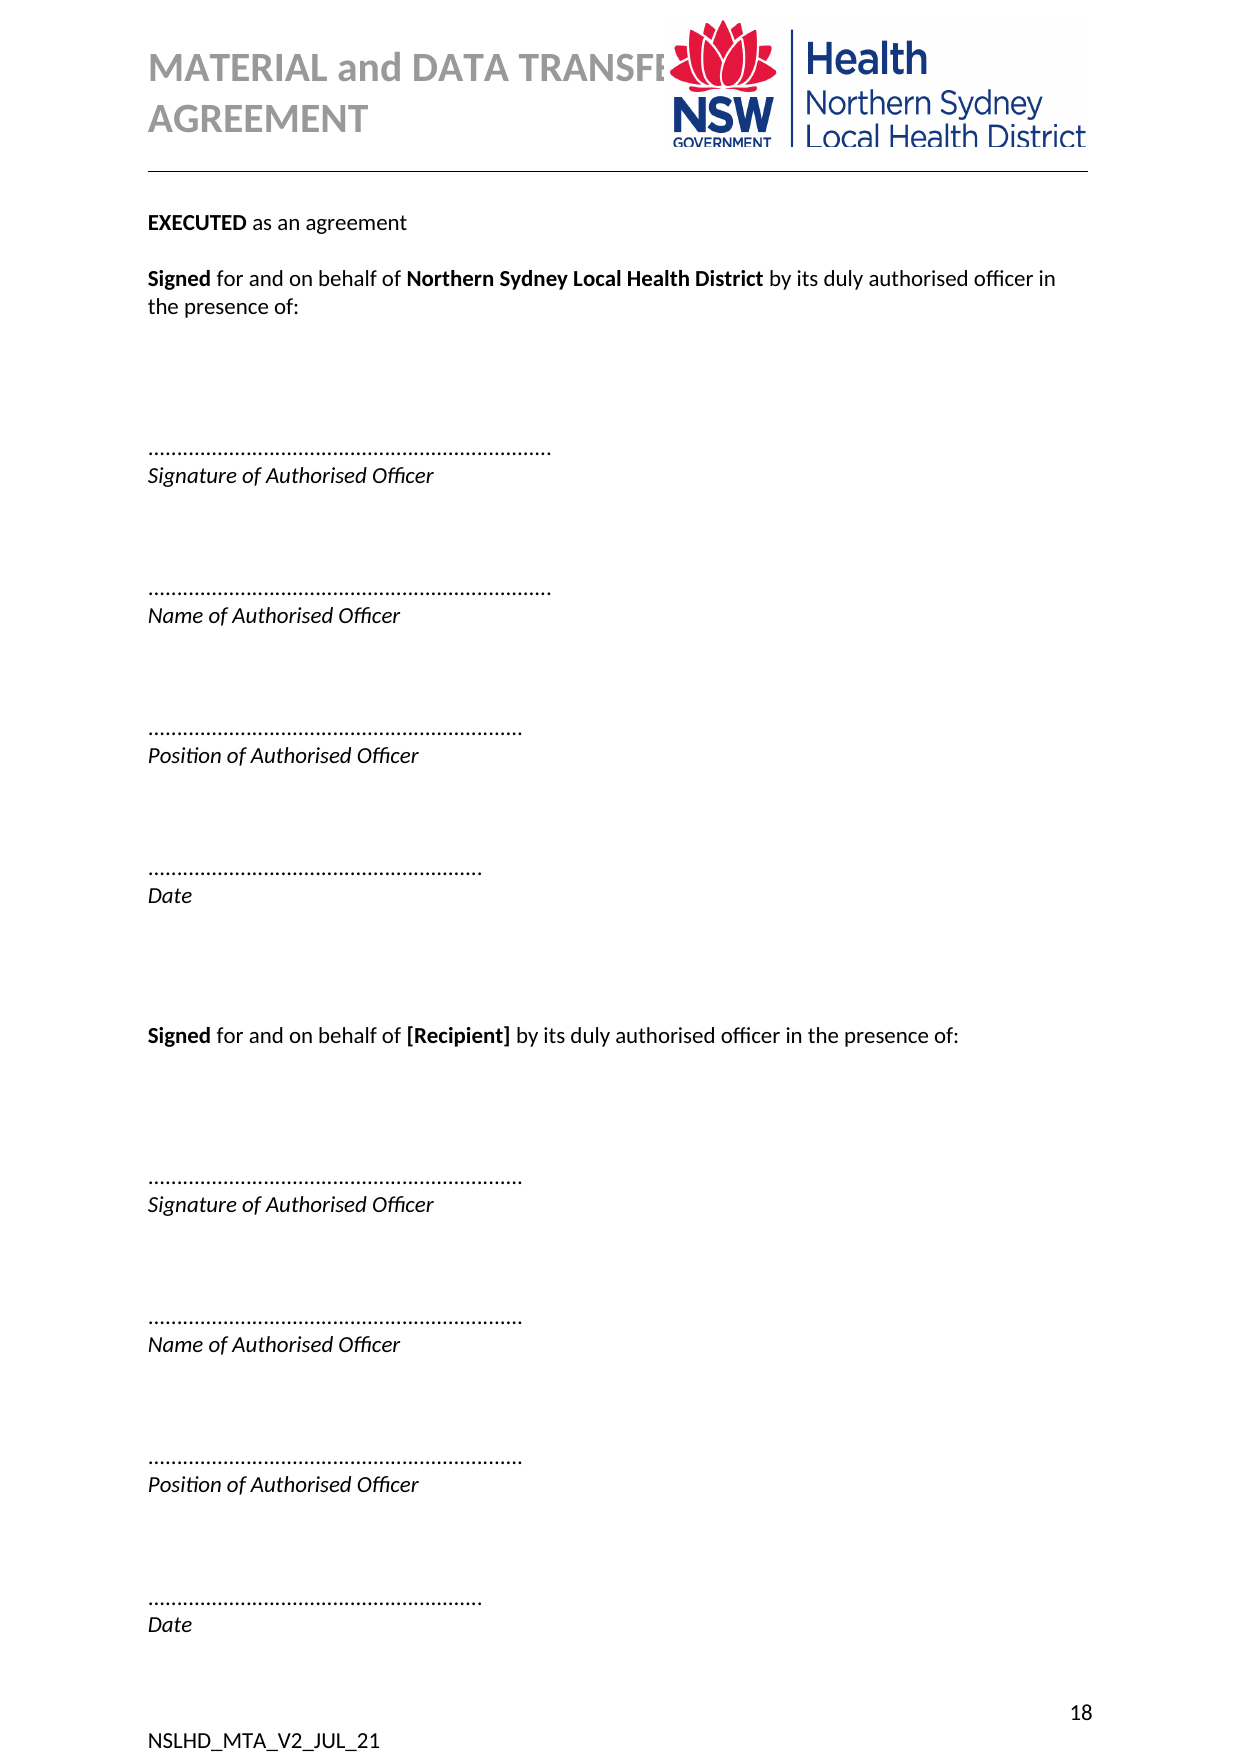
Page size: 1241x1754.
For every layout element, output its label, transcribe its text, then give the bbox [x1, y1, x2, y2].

text ................................................................. [148, 1442, 1092, 1471]
text Date [148, 881, 1092, 909]
text Position of Authorised Officer [148, 1471, 1092, 1498]
text .......................................................... [148, 853, 1092, 881]
text Signed for and on behalf of [Recipient] by its duly authorised officer in the presence of: [148, 1021, 1092, 1049]
text Name of Authorised Officer [148, 1330, 1092, 1358]
text Date [148, 1611, 1092, 1639]
picture [662, 18, 1088, 146]
text Signed for and on behalf of Northern Sydney Local Health District by its duly authorised officer in the presence of: [148, 264, 1092, 320]
text Signature of Authorised Officer [148, 461, 1092, 489]
text Signature of Authorised Officer [148, 1190, 1092, 1218]
text ................................................................. [148, 1162, 1092, 1190]
text Name of Authorised Officer [148, 601, 1092, 629]
text Position of Authorised Officer [148, 741, 1092, 769]
text .......................................................... [148, 1583, 1092, 1611]
text ................................................................. [148, 713, 1092, 741]
text ...................................................................... [148, 433, 1092, 461]
text EXECUTED as an agreement [148, 208, 1092, 236]
text ................................................................. [148, 1302, 1092, 1330]
text ...................................................................... [148, 573, 1092, 601]
